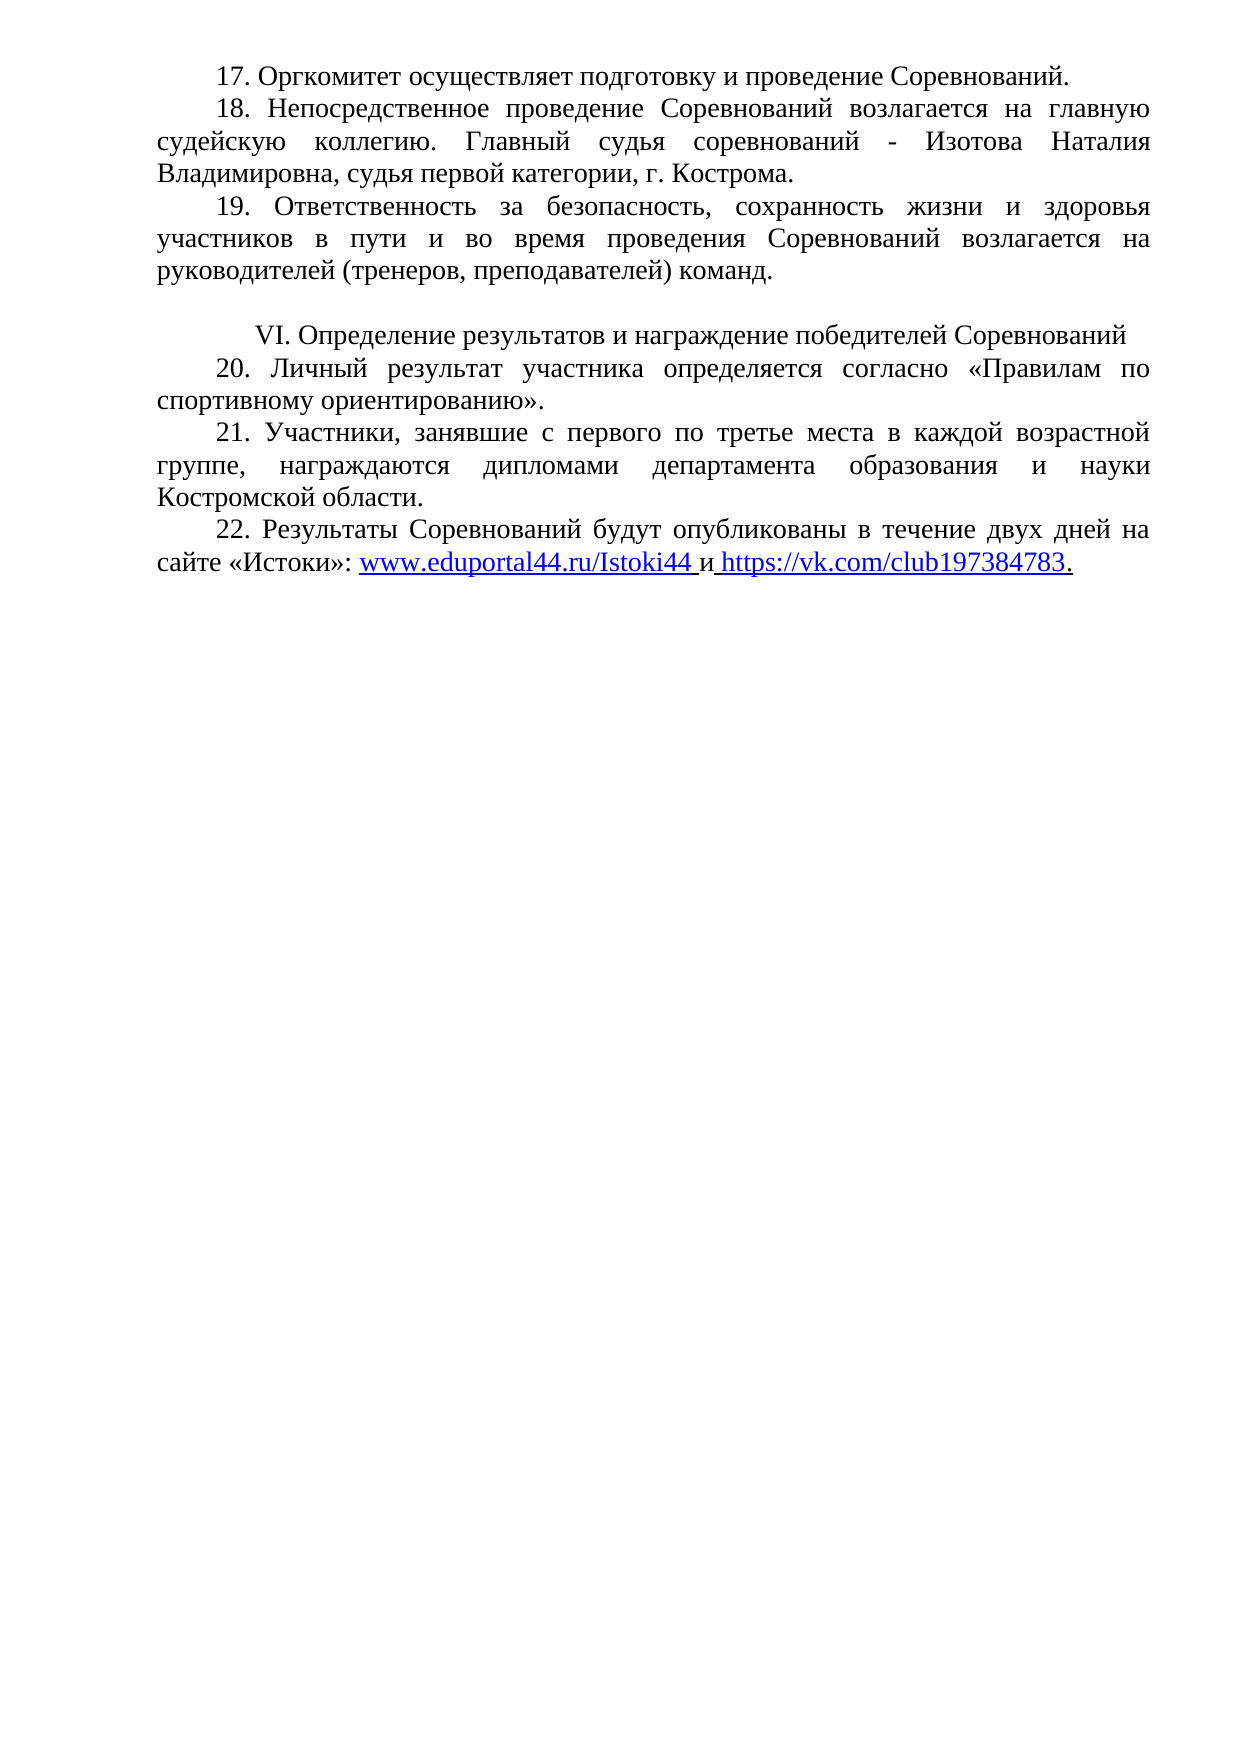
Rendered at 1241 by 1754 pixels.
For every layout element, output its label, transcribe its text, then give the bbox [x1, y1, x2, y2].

text 21. Участники, занявшие с первого по третье места в каждой возрастной группе, награждаются дипломами департамента образования и науки Костромской области. [157, 415, 1152, 513]
text 22. Результаты Соревнований будут опубликованы в течение двух дней на сайте «Истоки»: www.eduportal44.ru/Istoki44 и https://vk.com/club197384783. [157, 513, 1152, 577]
text 19. Ответственность за безопасность, сохранность жизни и здоровья участников в пути и во время проведения Соревнований возлагается на руководителей (тренеров, преподавателей) команд. [157, 189, 1152, 286]
text VI. Определение результатов и награждение победителей Соревнований [230, 318, 1152, 351]
text 17. Оргкомитет осуществляет подготовку и проведение Соревнований. [157, 59, 1152, 91]
text 18. Непосредственное проведение Соревнований возлагается на главную судейскую коллегию. Главный судья соревнований - Изотова Наталия Владимировна, судья первой категории, г. Кострома. [157, 91, 1152, 189]
text 20. Личный результат участника определяется согласно «Правилам по спортивному ориентированию». [157, 351, 1152, 415]
